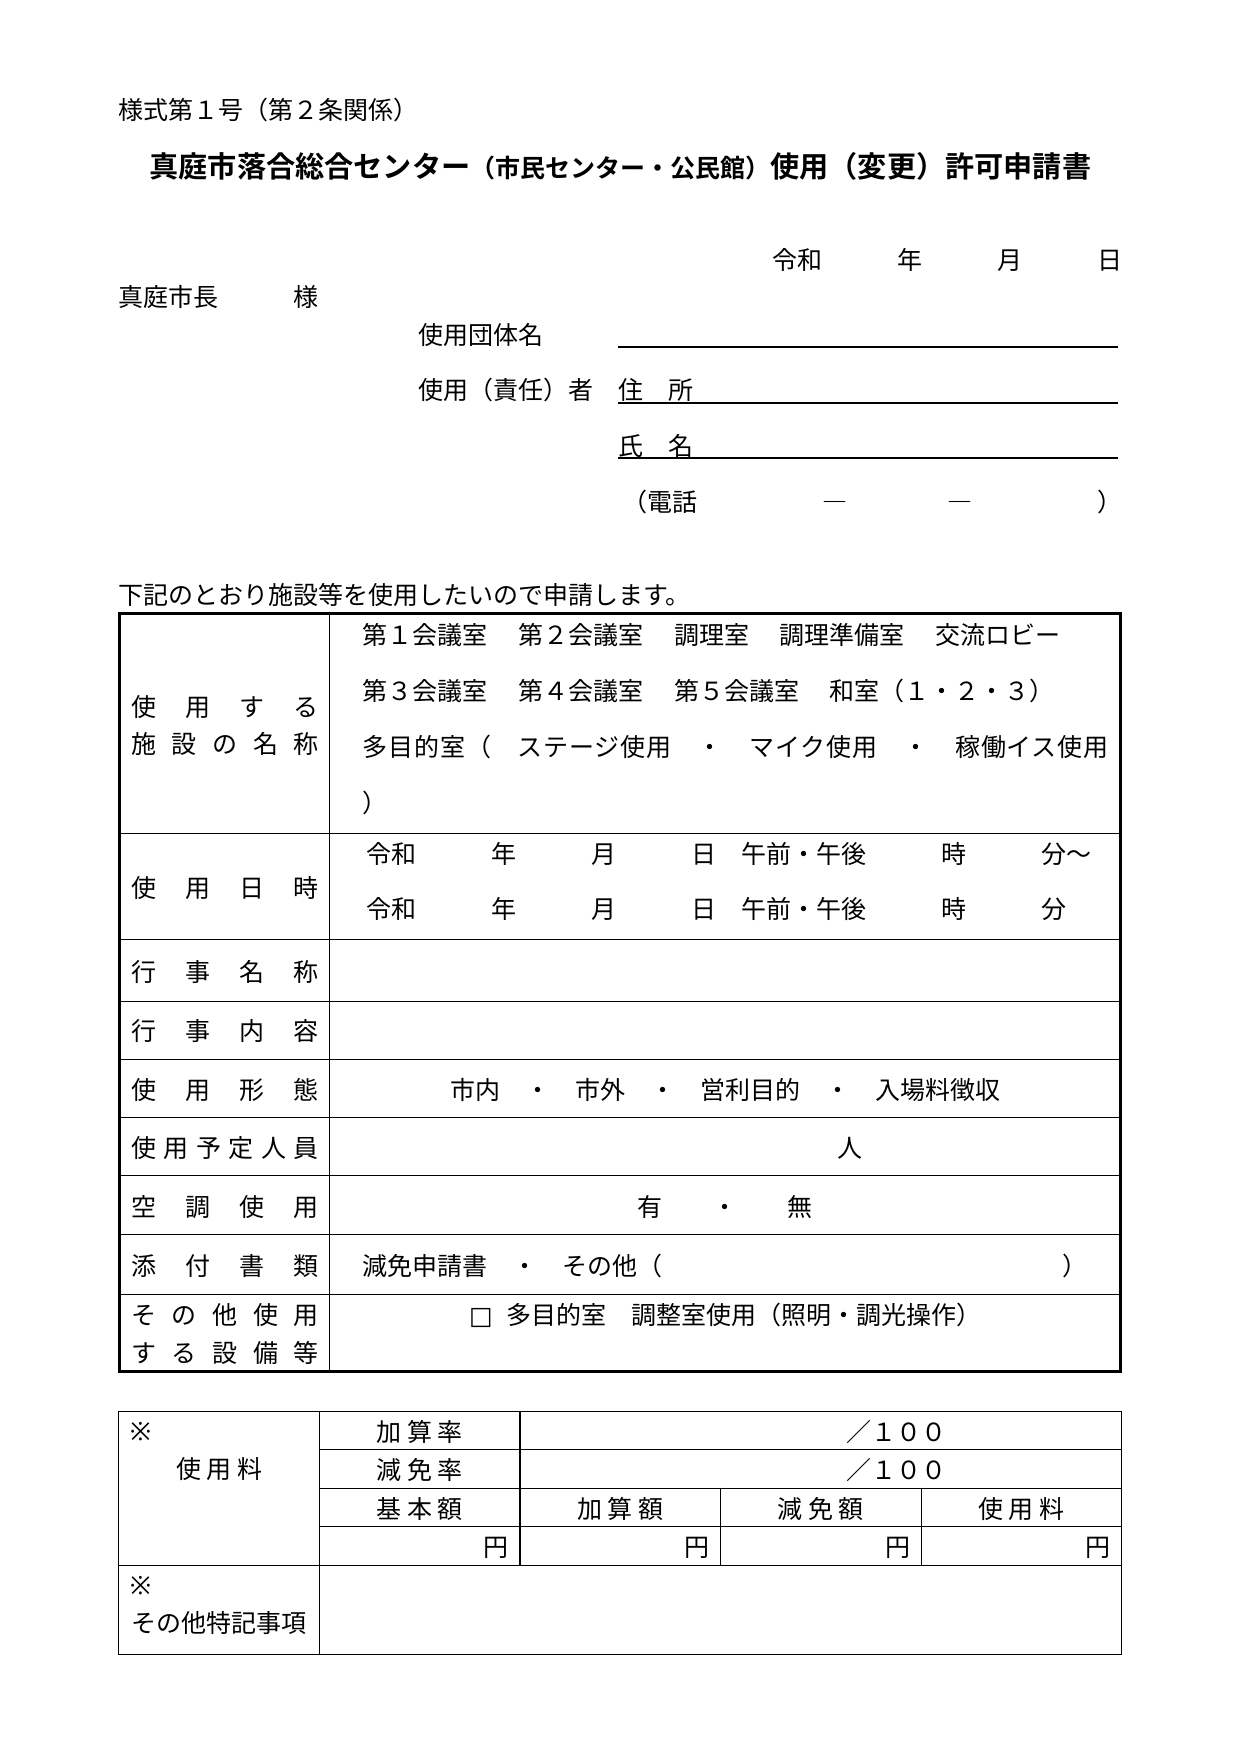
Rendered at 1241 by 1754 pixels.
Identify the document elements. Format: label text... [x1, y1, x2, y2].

table_cell 多目的室 調整室使用（照明・調光操作） [330, 1295, 1119, 1370]
table_cell 行事名称 [121, 940, 329, 1001]
table_cell 減 免 額 [721, 1489, 921, 1526]
table_cell [330, 940, 1119, 1001]
text 使用（責任）者 住 所 [118, 370, 1122, 408]
table_cell 減 免 率 [320, 1450, 519, 1488]
text 様式第１号（第２条関係） [118, 89, 1122, 127]
table_cell その他使用 する設備等 [121, 1295, 329, 1370]
text 氏 名 [118, 426, 1122, 463]
table_header 使用する 施設の名称 [121, 615, 329, 833]
table_cell ／１００ [521, 1450, 1121, 1488]
text （電話 ― ― ） [118, 481, 1122, 519]
table_cell 令和 年 月 日 午前・午後 時 分～ 令和 年 月 日 午前・午後 時 分 [330, 834, 1119, 939]
table_header 第１会議室 第２会議室 調理室 調理準備室 交流ロビー 第３会議室 第４会議室 第５会議室 和室（１・２・３） 多目的室（ ステージ使用 ・ マイク使用 ・ 稼働イス使用 ） [330, 615, 1119, 833]
table_cell 使 用 料 [922, 1489, 1121, 1526]
table_cell ※ その他特記事項 [119, 1566, 319, 1654]
text 使用団体名 [118, 314, 1122, 352]
table_cell [330, 1002, 1119, 1058]
table_cell 加 算 額 [521, 1489, 720, 1526]
table_cell 円 [521, 1527, 720, 1565]
table_cell [320, 1566, 1121, 1654]
text 下記のとおり施設等を使用したいので申請します。 [118, 574, 1122, 612]
table_header ※ 使 用 料 [119, 1412, 319, 1565]
text 真庭市落合総合センター（市民センター・公民館）使用（変更）許可申請書 [118, 127, 1122, 202]
table_cell 空調使用 [121, 1176, 329, 1234]
table_cell 有 ・ 無 [330, 1176, 1119, 1234]
table_cell 基 本 額 [320, 1489, 519, 1526]
table_cell 使用形態 [121, 1060, 329, 1117]
table_cell 使用日時 [121, 834, 329, 939]
table_cell 人 [330, 1118, 1119, 1175]
table_cell 使用予定人員 [121, 1118, 329, 1175]
table_cell 円 [721, 1527, 921, 1565]
table_cell 行事内容 [121, 1002, 329, 1058]
table_header 加 算 率 [320, 1412, 519, 1449]
table_header ／１００ [521, 1412, 1121, 1449]
text 令和 年 月 日 [118, 239, 1122, 277]
text 真庭市長 様 [118, 277, 1122, 314]
table_cell 円 [320, 1527, 519, 1565]
table_cell 減免申請書 ・ その他（ ） [330, 1235, 1119, 1294]
table_cell 市内 ・ 市外 ・ 営利目的 ・ 入場料徴収 [330, 1060, 1119, 1117]
table_cell 添付書類 [121, 1235, 329, 1294]
table_cell 円 [922, 1527, 1121, 1565]
